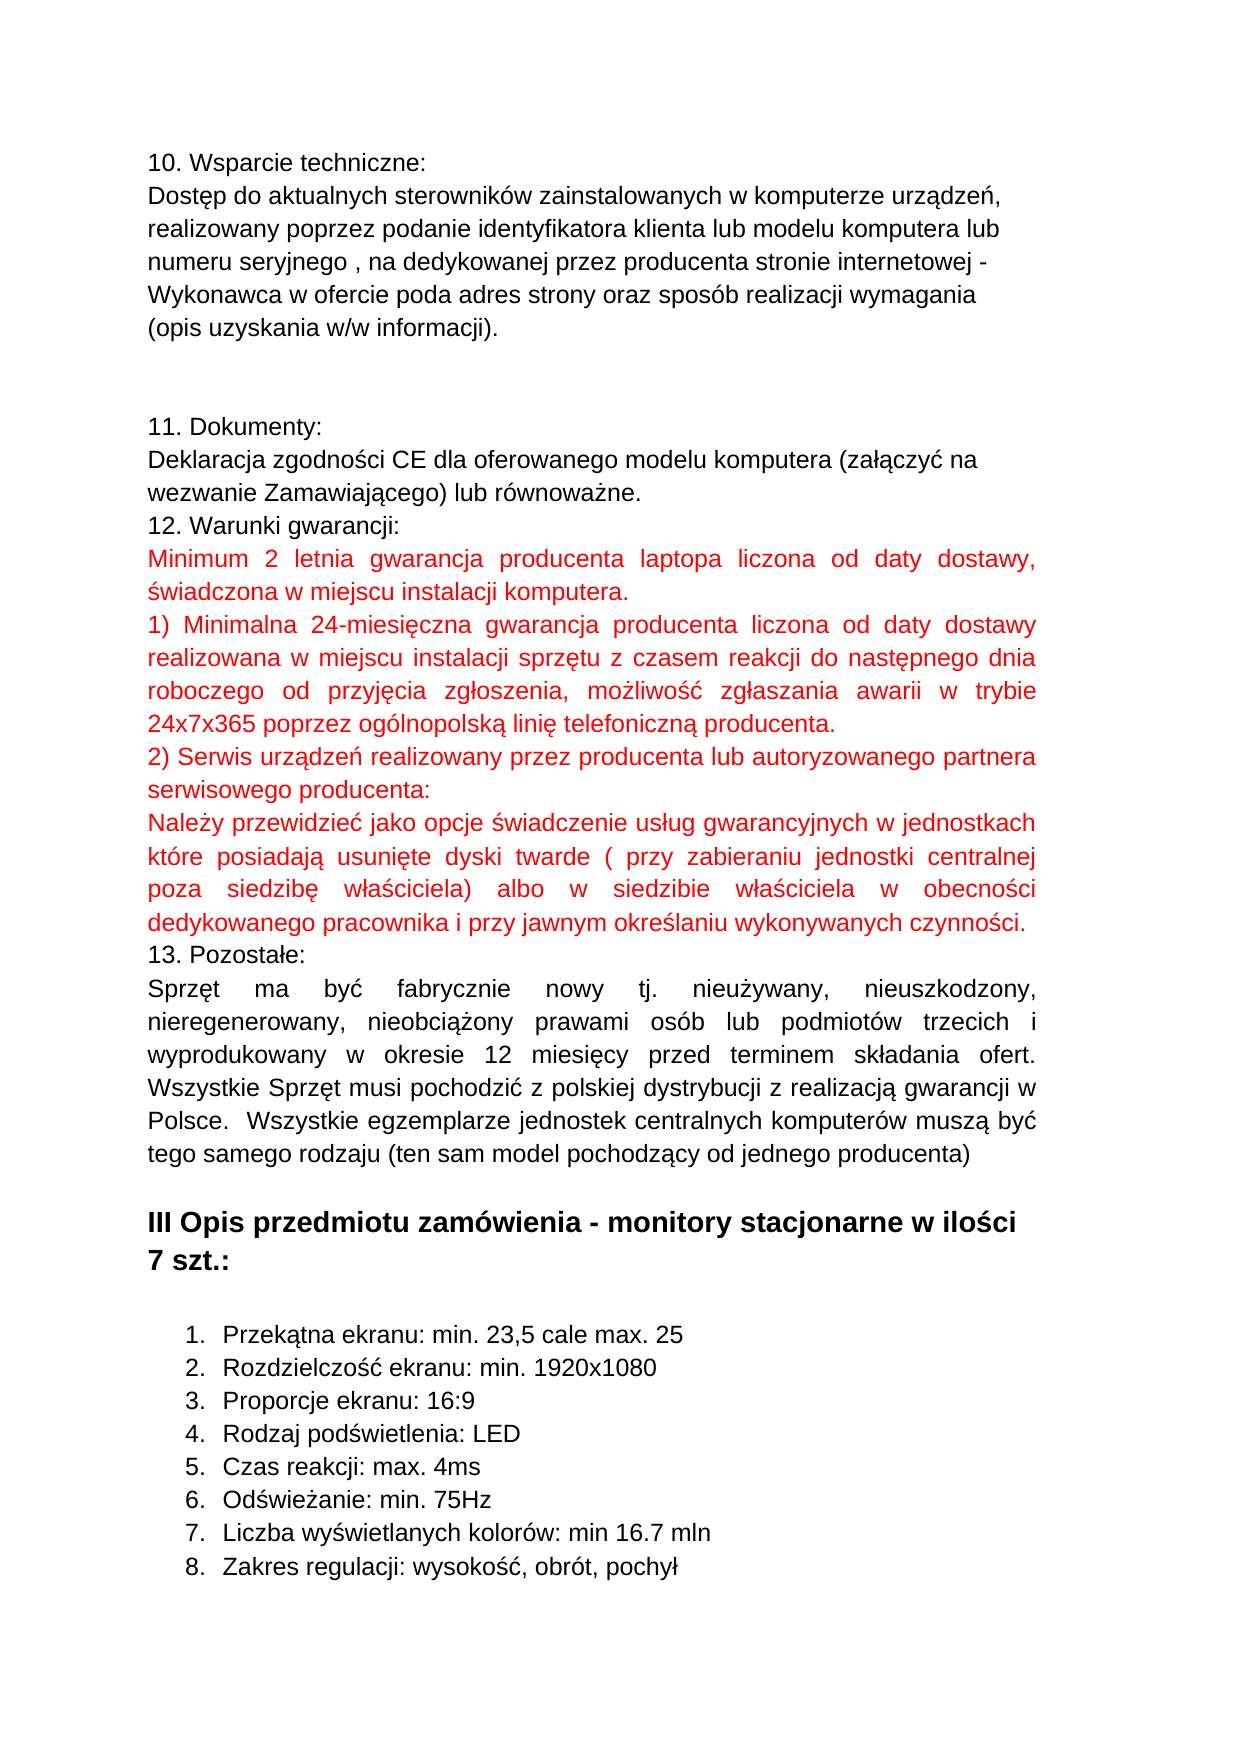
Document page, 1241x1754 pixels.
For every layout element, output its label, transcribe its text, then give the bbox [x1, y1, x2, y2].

text Dostęp do aktualnych sterowników zainstalowanych w komputerze urządzeń, realizowany poprzez podanie identyfikatora klienta lub modelu komputera lub numeru seryjnego , na dedykowanej przez producenta stronie internetowej - Wykonawca w ofercie poda adres strony oraz sposób realizacji wymagania (opis uzyskania w/w informacji). [147, 181, 1038, 342]
text Należy przewidzieć jako opcje świadczenie usług gwarancyjnych w jednostkach które posiadają usunięte dyski twarde ( przy zabieraniu jednostki centralnej poza siedzibę właściciela) albo w siedzibie właściciela w obecności dedykowanego pracownika i przy jawnym określaniu wykonywanych czynności. [147, 808, 1038, 936]
list Czas reakcji: max. 4ms [185, 1452, 1038, 1481]
text Sprzęt ma być fabrycznie nowy tj. nieużywany, nieuszkodzony, nieregenerowany, nieobciążony prawami osób lub podmiotów trzecich i wyprodukowany w okresie 12 miesięcy przed terminem składania ofert. Wszystkie Sprzęt musi pochodzić z polskiej dystrybucji z realizacją gwarancji w Polsce. Wszystkie egzemplarze jednostek centralnych komputerów muszą być tego samego rodzaju (ten sam model pochodzący od jednego producenta) [147, 973, 1038, 1167]
text 13. Pozostałe: [147, 941, 1038, 969]
list Odświeżanie: min. 75Hz [185, 1485, 1038, 1514]
list Proporcje ekranu: 16:9 [185, 1386, 1038, 1415]
list Rozdzielczość ekranu: min. 1920x1080 [185, 1353, 1038, 1382]
text III Opis przedmiotu zamówienia - monitory stacjonarne w ilości 7 szt.: [147, 1205, 1038, 1277]
text 12. Warunki gwarancji: [147, 511, 1038, 540]
list Rodzaj podświetlenia: LED [185, 1419, 1038, 1448]
text 11. Dokumenty: [147, 412, 1038, 441]
list Liczba wyświetlanych kolorów: min 16.7 mln [185, 1518, 1038, 1547]
list Przekątna ekranu: min. 23,5 cale max. 25 [185, 1320, 1038, 1349]
text Deklaracja zgodności CE dla oferowanego modelu komputera (załączyć na wezwanie Zamawiającego) lub równoważne. [147, 445, 1038, 507]
text 10. Wsparcie techniczne: [147, 148, 1038, 177]
text 1) Minimalna 24-miesięczna gwarancja producenta liczona od daty dostawy realizowana w miejscu instalacji sprzętu z czasem reakcji do następnego dnia roboczego od przyjęcia zgłoszenia, możliwość zgłaszania awarii w trybie 24x7x365 poprzez ogólnopolską linię telefoniczną producenta. [147, 610, 1038, 738]
text 2) Serwis urządzeń realizowany przez producenta lub autoryzowanego partnera serwisowego producenta: [147, 742, 1038, 804]
list Zakres regulacji: wysokość, obrót, pochył [185, 1551, 1038, 1580]
text Minimum 2 letnia gwarancja producenta laptopa liczona od daty dostawy, świadczona w miejscu instalacji komputera. [147, 544, 1038, 606]
